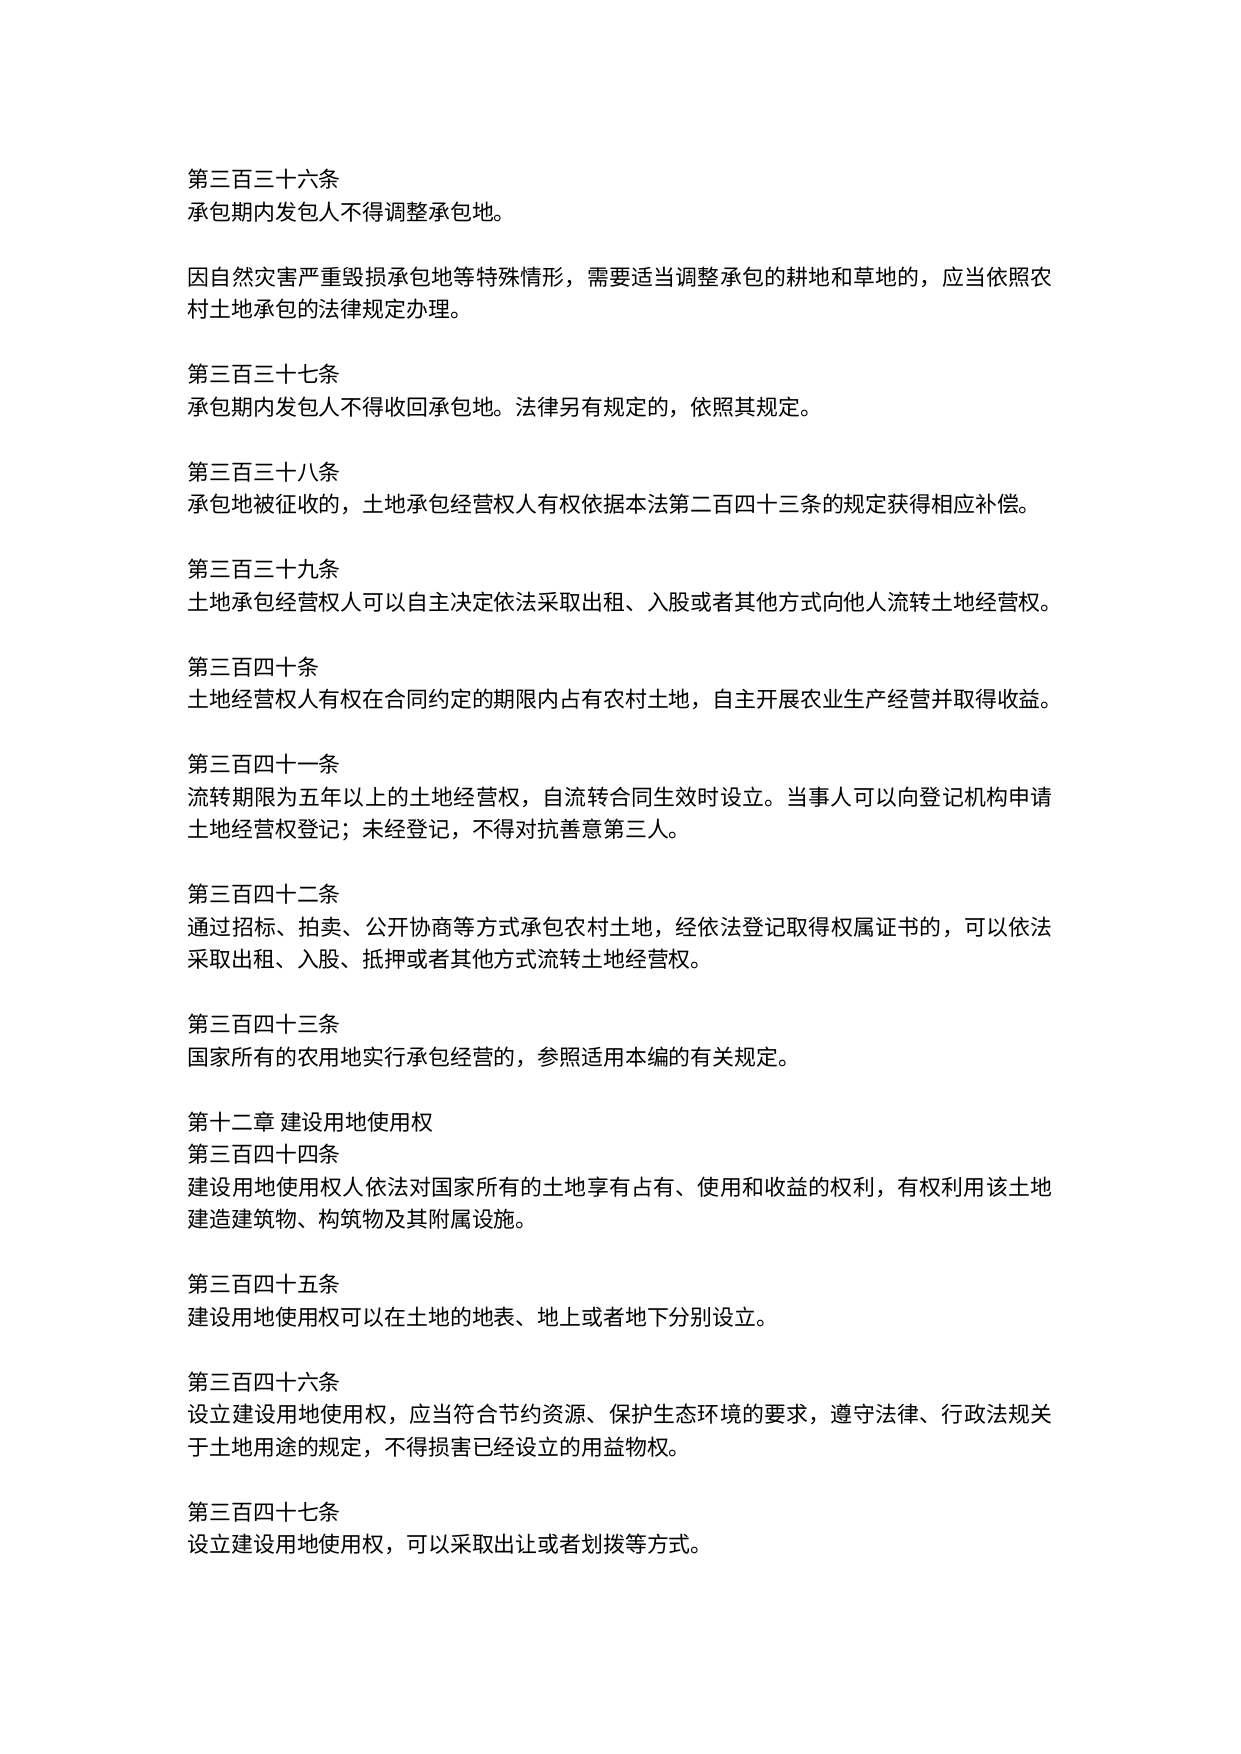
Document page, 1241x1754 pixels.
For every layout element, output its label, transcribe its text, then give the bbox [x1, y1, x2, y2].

text 土地承包经营权人可以自主决定依法采取出租、入股或者其他方式向他人流转土地经营权。 [187, 584, 1053, 617]
text 第三百四十条 [187, 649, 1053, 682]
text 第十二章 建设用地使用权 [187, 1104, 1053, 1137]
text 建设用地使用权可以在土地的地表、地上或者地下分别设立。 [187, 1299, 1053, 1332]
text 第三百四十三条 [187, 1007, 1053, 1039]
text 承包期内发包人不得收回承包地。法律另有规定的，依照其规定。 [187, 389, 1053, 422]
text 第三百四十五条 [187, 1267, 1053, 1299]
text 流转期限为五年以上的土地经营权，自流转合同生效时设立。当事人可以向登记机构申请土地经营权登记；未经登记，不得对抗善意第三人。 [187, 779, 1053, 844]
text 承包地被征收的，土地承包经营权人有权依据本法第二百四十三条的规定获得相应补偿。 [187, 487, 1053, 519]
text 第三百三十七条 [187, 357, 1053, 389]
text 第三百四十七条 [187, 1494, 1053, 1527]
text 承包期内发包人不得调整承包地。 [187, 194, 1053, 227]
text 第三百三十八条 [187, 454, 1053, 487]
text 通过招标、拍卖、公开协商等方式承包农村土地，经依法登记取得权属证书的，可以依法采取出租、入股、抵押或者其他方式流转土地经营权。 [187, 909, 1053, 974]
text 国家所有的农用地实行承包经营的，参照适用本编的有关规定。 [187, 1039, 1053, 1072]
text 第三百三十九条 [187, 552, 1053, 584]
text 第三百三十六条 [187, 162, 1053, 194]
text 第三百四十一条 [187, 747, 1053, 779]
text 设立建设用地使用权，可以采取出让或者划拨等方式。 [187, 1527, 1053, 1559]
text 设立建设用地使用权，应当符合节约资源、保护生态环境的要求，遵守法律、行政法规关于土地用途的规定，不得损害已经设立的用益物权。 [187, 1397, 1053, 1462]
text 第三百四十六条 [187, 1364, 1053, 1397]
text 因自然灾害严重毁损承包地等特殊情形，需要适当调整承包的耕地和草地的，应当依照农村土地承包的法律规定办理。 [187, 259, 1053, 324]
text 土地经营权人有权在合同约定的期限内占有农村土地，自主开展农业生产经营并取得收益。 [187, 682, 1053, 714]
text 建设用地使用权人依法对国家所有的土地享有占有、使用和收益的权利，有权利用该土地建造建筑物、构筑物及其附属设施。 [187, 1169, 1053, 1234]
text 第三百四十二条 [187, 877, 1053, 909]
text 第三百四十四条 [187, 1137, 1053, 1169]
